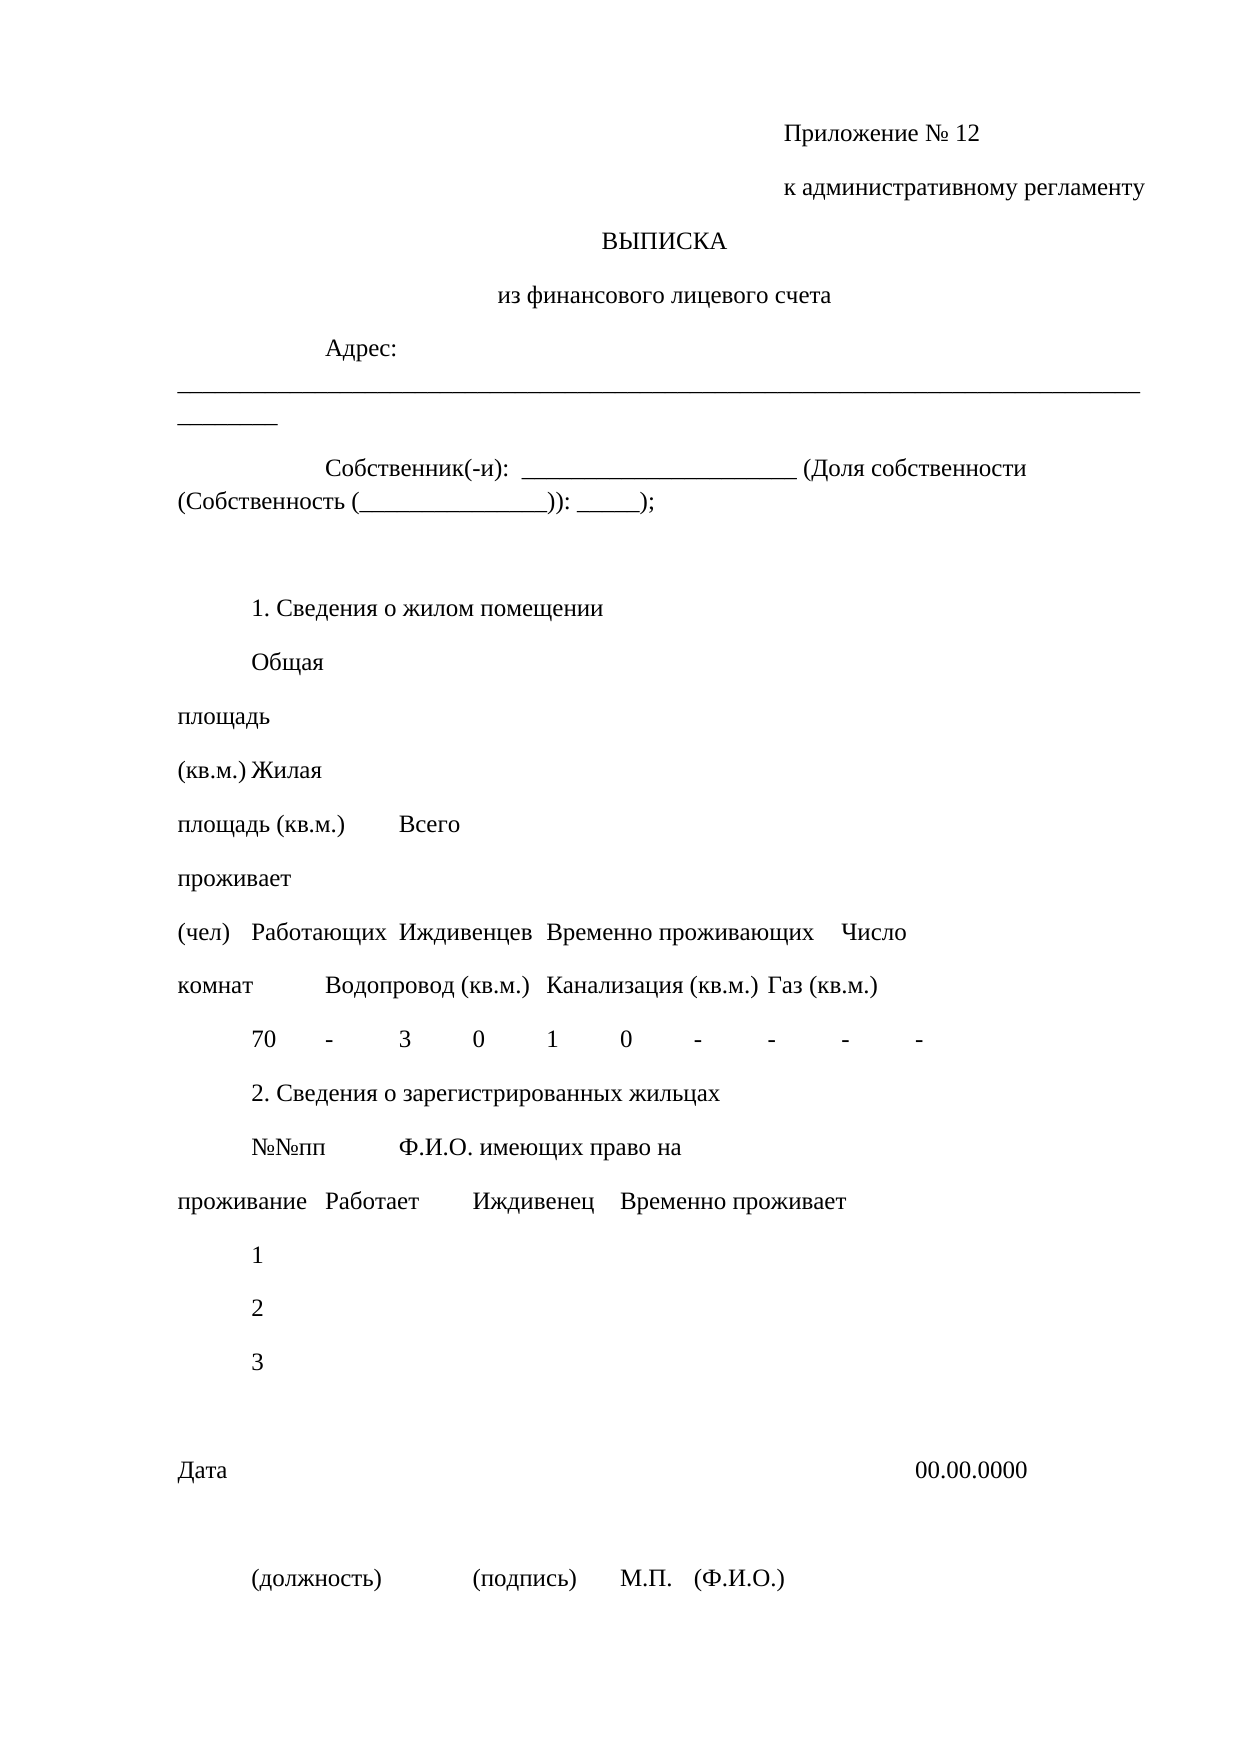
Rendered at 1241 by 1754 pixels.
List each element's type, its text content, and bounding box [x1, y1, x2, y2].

text (должность) (подпись) М.П. (Ф.И.О.) [177, 1563, 1152, 1592]
text ВЫПИСКА [177, 226, 1152, 254]
text Общая [177, 647, 1152, 676]
text Адрес: _____________________________________________________________________________________ [177, 333, 1152, 428]
text проживание Работает Иждивенец Временно проживает [177, 1186, 1152, 1214]
text из финансового лицевого счета [177, 280, 1152, 308]
text 2 [177, 1293, 1152, 1322]
text площадь (кв.м.) Всего [177, 809, 1152, 838]
text 3 [177, 1347, 1152, 1376]
text (кв.м.) Жилая [177, 755, 1152, 784]
text Приложение № 12 [177, 118, 1152, 147]
text площадь [177, 701, 1152, 730]
text №№пп Ф.И.О. имеющих право на [177, 1132, 1152, 1161]
text 1 [177, 1240, 1152, 1268]
text (чел) Работающих Иждивенцев Временно проживающих Число [177, 917, 1152, 945]
text к административному регламенту [177, 172, 1152, 201]
text Дата 00.00.0000 [177, 1455, 1152, 1484]
text 2. Сведения о зарегистрированных жильцах [177, 1078, 1152, 1107]
text 1. Сведения о жилом помещении [177, 593, 1152, 622]
text Собственник(-и): ______________________ (Доля собственности (Собственность (_______________)): _____); [177, 453, 1152, 515]
text проживает [177, 863, 1152, 891]
text комнат Водопровод (кв.м.) Канализация (кв.м.) Газ (кв.м.) [177, 970, 1152, 999]
text 70 - 3 0 1 0 - - - - [177, 1024, 1152, 1053]
